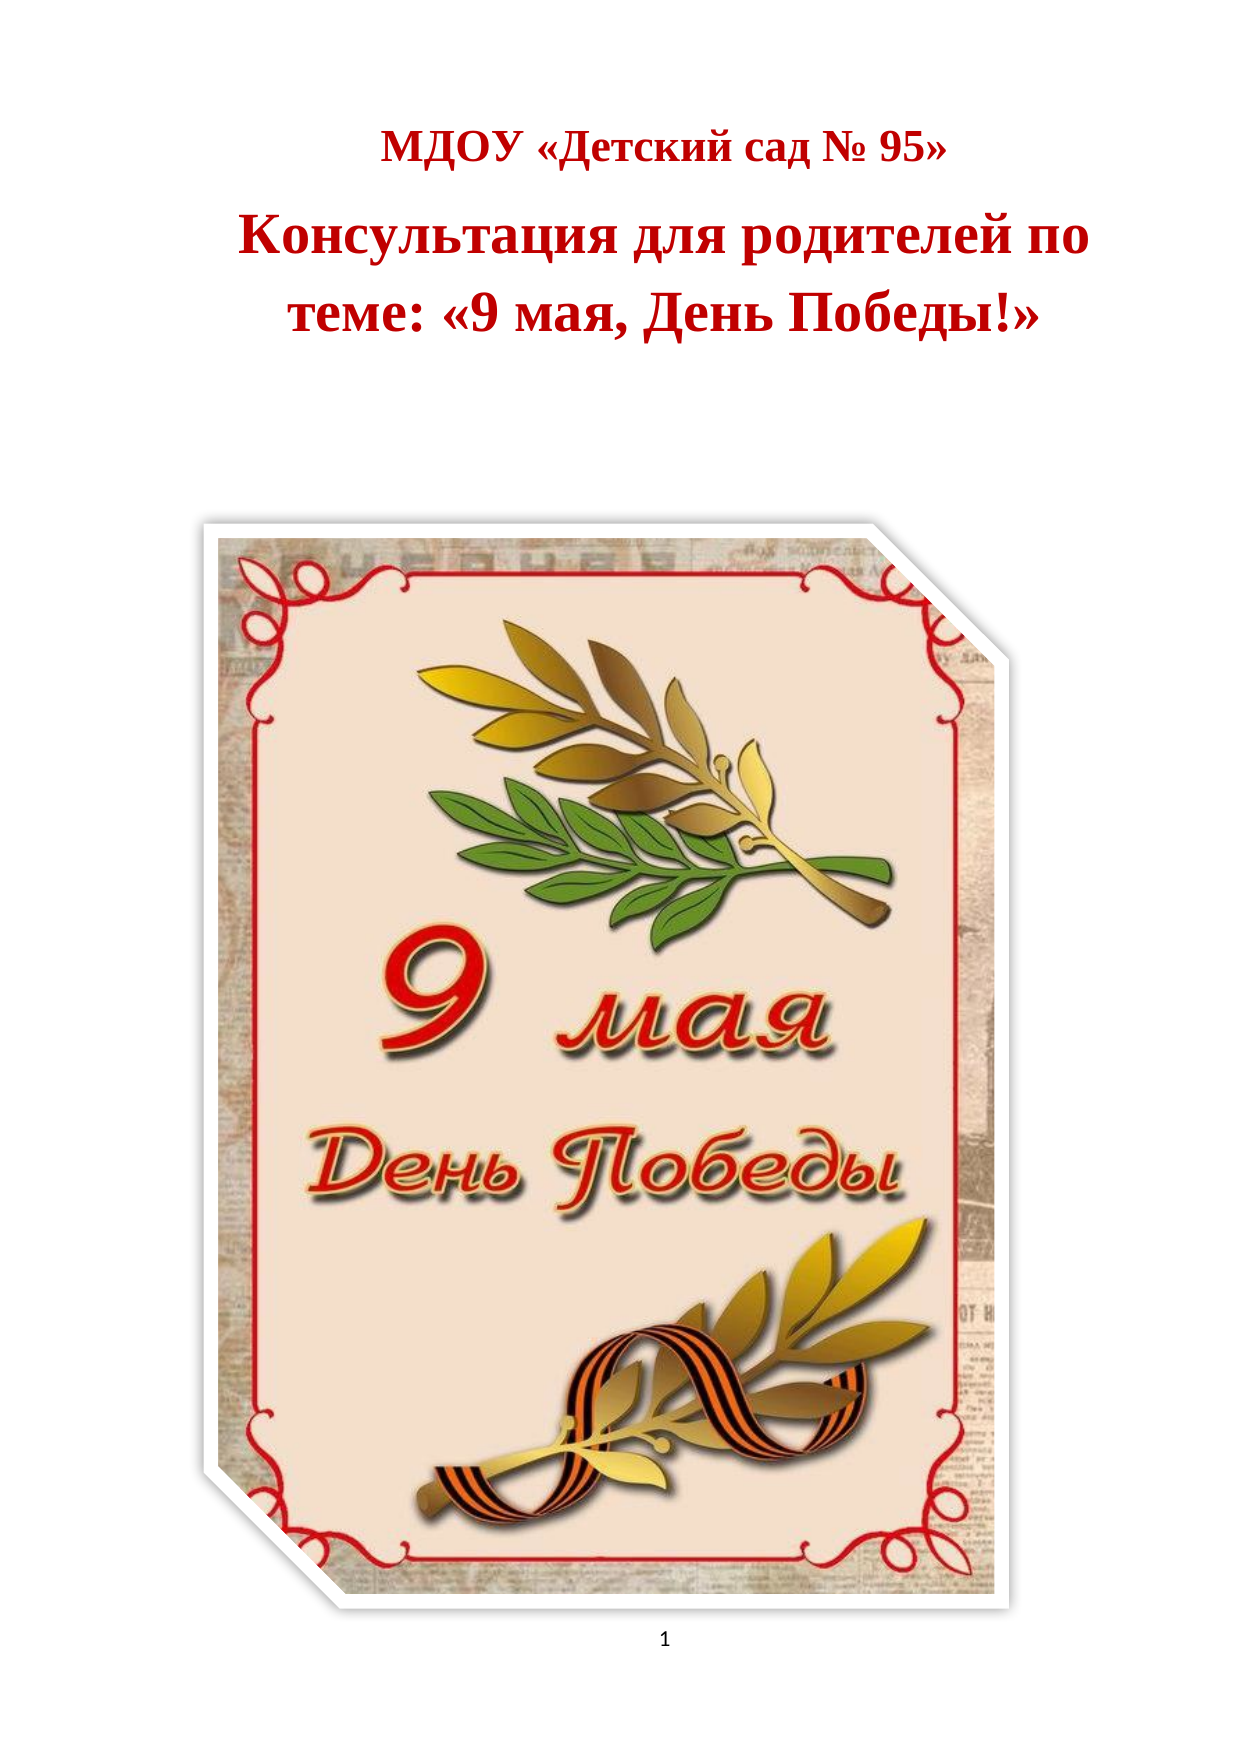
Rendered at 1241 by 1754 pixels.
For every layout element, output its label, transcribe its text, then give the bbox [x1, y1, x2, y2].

text МДОУ «Детский сад № 95» [177, 118, 1152, 171]
text Консультация для родителей по теме: «9 мая, День Победы!» [177, 199, 1152, 344]
picture [219, 539, 994, 1594]
